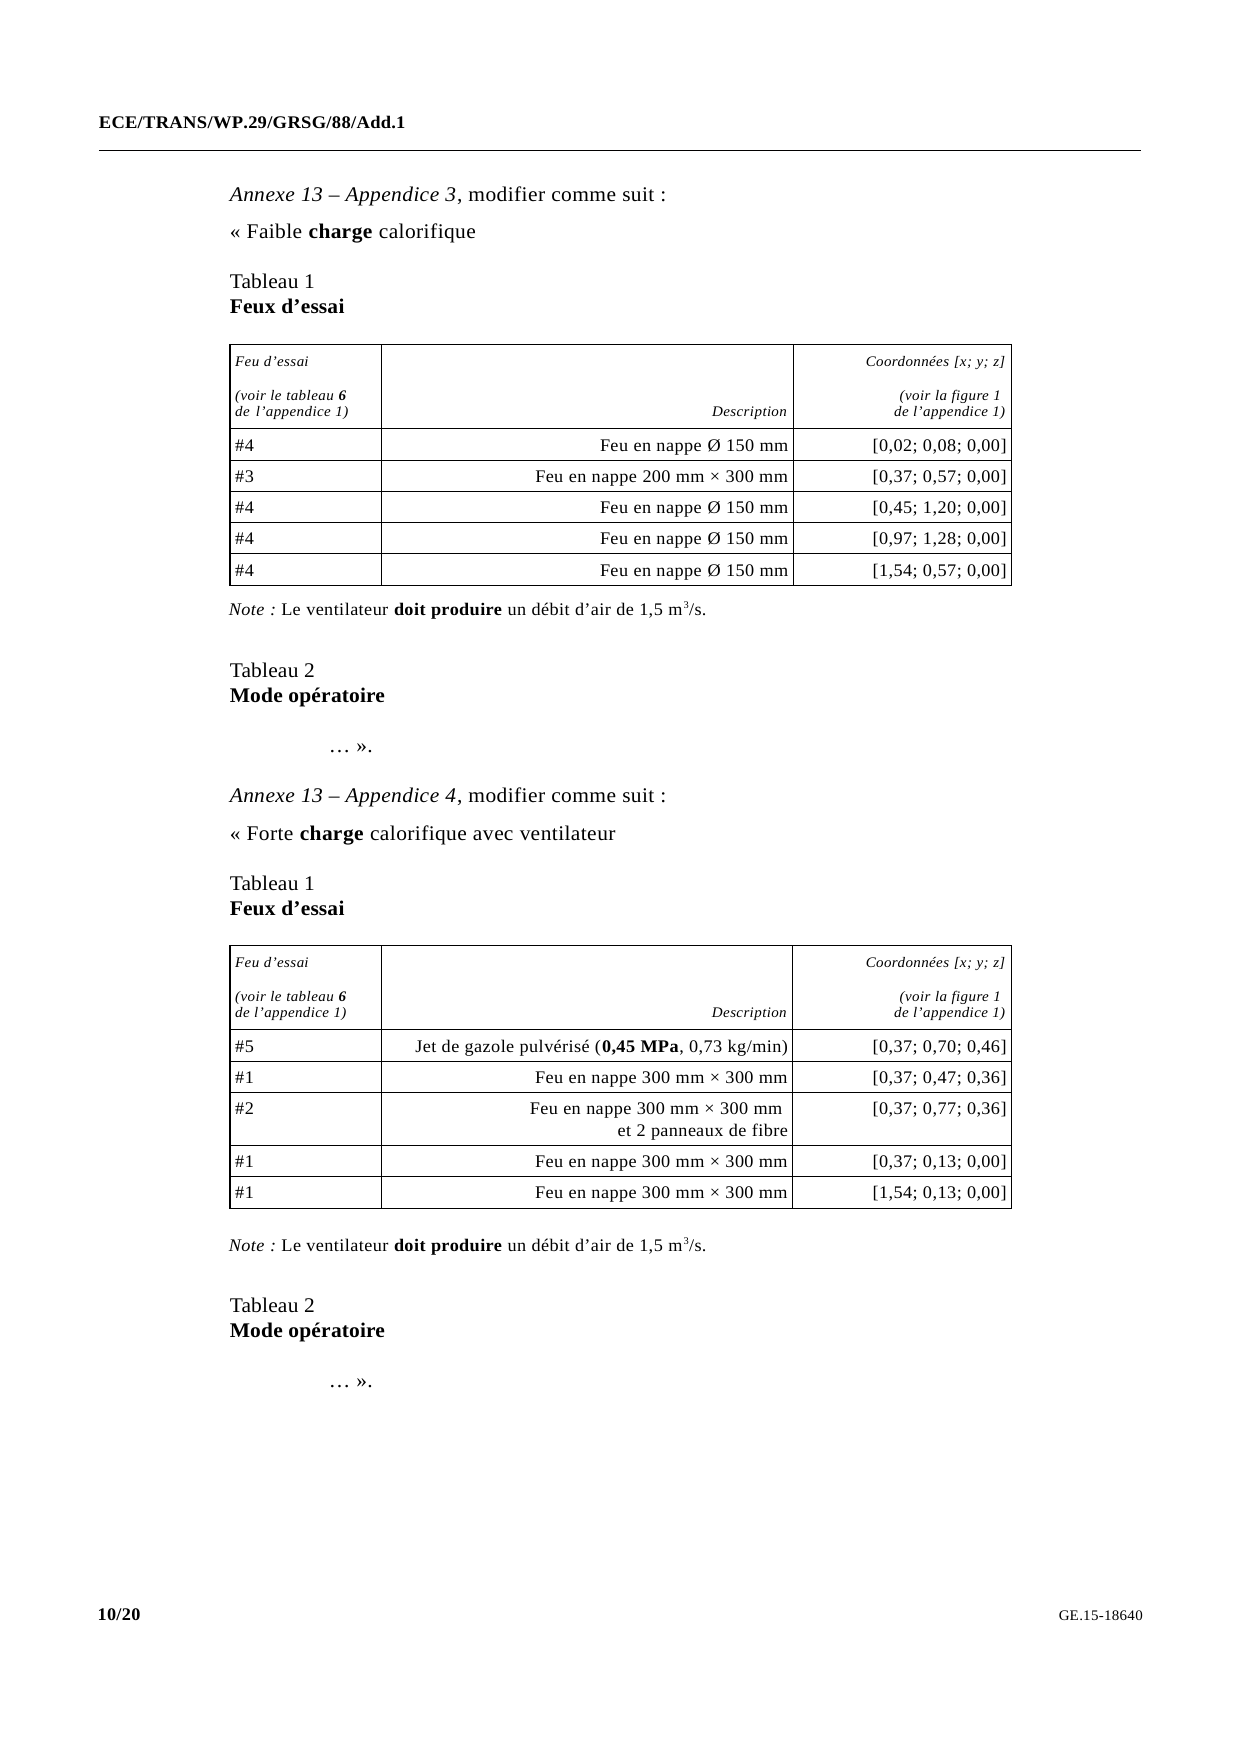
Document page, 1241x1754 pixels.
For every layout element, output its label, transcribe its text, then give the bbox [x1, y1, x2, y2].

text Note : Le ventilateur doit produire un débit d’air de 1,5 m3/s. [229, 1233, 1143, 1255]
table_cell Feu en nappe 300 mm × 300 mm [382, 1062, 792, 1092]
text Note : Le ventilateur doit produire un débit d’air de 1,5 m3/s. [229, 598, 1143, 620]
table_header Coordonnées [x; y; z] (voir la figure 1 de l’appendice 1) [794, 345, 1011, 428]
text Tableau 2 [97, 657, 1011, 682]
text … ». [229, 732, 1011, 757]
table_cell Feu en nappe Ø 150 mm [382, 523, 793, 553]
table_cell #1 [231, 1062, 381, 1092]
text Annexe 13 – Appendice 3, modifier comme suit : [229, 181, 1011, 206]
table_cell Feu en nappe Ø 150 mm [382, 429, 793, 459]
table_cell #4 [231, 429, 381, 459]
table_cell Feu en nappe Ø 150 mm [382, 554, 793, 584]
table_header Coordonnées [x; y; z] (voir la figure 1 de l’appendice 1) [793, 946, 1011, 1029]
text Mode opératoire [97, 682, 1011, 707]
text « Faible charge calorifique [229, 219, 1011, 244]
table_cell #4 [231, 554, 381, 584]
table_cell Jet de gazole pulvérisé (0,45 MPa, 0,73 kg/min) [382, 1030, 792, 1061]
table_cell [0,37; 0,47; 0,36] [793, 1062, 1011, 1092]
table_cell #1 [231, 1177, 381, 1207]
text Tableau 1 [97, 269, 1011, 294]
text Mode opératoire [97, 1318, 1011, 1343]
table_cell [0,37; 0,70; 0,46] [793, 1030, 1011, 1061]
text Feux d’essai [97, 895, 1011, 920]
table_cell #4 [231, 492, 381, 522]
table_cell #5 [231, 1030, 381, 1061]
table_cell Feu en nappe 300 mm × 300 mm [382, 1146, 792, 1176]
table_cell [1,54; 0,13; 0,00] [793, 1177, 1011, 1207]
table_cell [0,45; 1,20; 0,00] [794, 492, 1011, 522]
table_cell #2 [231, 1093, 381, 1145]
table_header Description [382, 946, 792, 1029]
table_header Description [382, 345, 793, 428]
table_cell #1 [231, 1146, 381, 1176]
table_cell [0,37; 0,13; 0,00] [793, 1146, 1011, 1176]
table_cell #4 [231, 523, 381, 553]
table_cell [0,37; 0,57; 0,00] [794, 461, 1011, 491]
table_cell [0,02; 0,08; 0,00] [794, 429, 1011, 459]
text … ». [229, 1368, 1011, 1393]
text Feux d’essai [97, 294, 1011, 319]
table_cell [0,97; 1,28; 0,00] [794, 523, 1011, 553]
table_header Feu d’essai (voir le tableau 6 de l’appendice 1) [231, 946, 381, 1029]
table_cell Feu en nappe 200 mm × 300 mm [382, 461, 793, 491]
table_cell Feu en nappe Ø 150 mm [382, 492, 793, 522]
table_cell [1,54; 0,57; 0,00] [794, 554, 1011, 584]
table_cell Feu en nappe 300 mm × 300 mm [382, 1177, 792, 1207]
text Annexe 13 – Appendice 4, modifier comme suit : [229, 782, 1011, 807]
text Tableau 2 [97, 1293, 1011, 1318]
text Tableau 1 [97, 870, 1011, 895]
table_cell [0,37; 0,77; 0,36] [793, 1093, 1011, 1145]
text « Forte charge calorifique avec ventilateur [229, 820, 1011, 845]
table_cell Feu en nappe 300 mm × 300 mm et 2 panneaux de fibre [382, 1093, 792, 1145]
table_header Feu d’essai (voir le tableau 6 de l’appendice 1) [231, 345, 381, 428]
table_cell #3 [231, 461, 381, 491]
